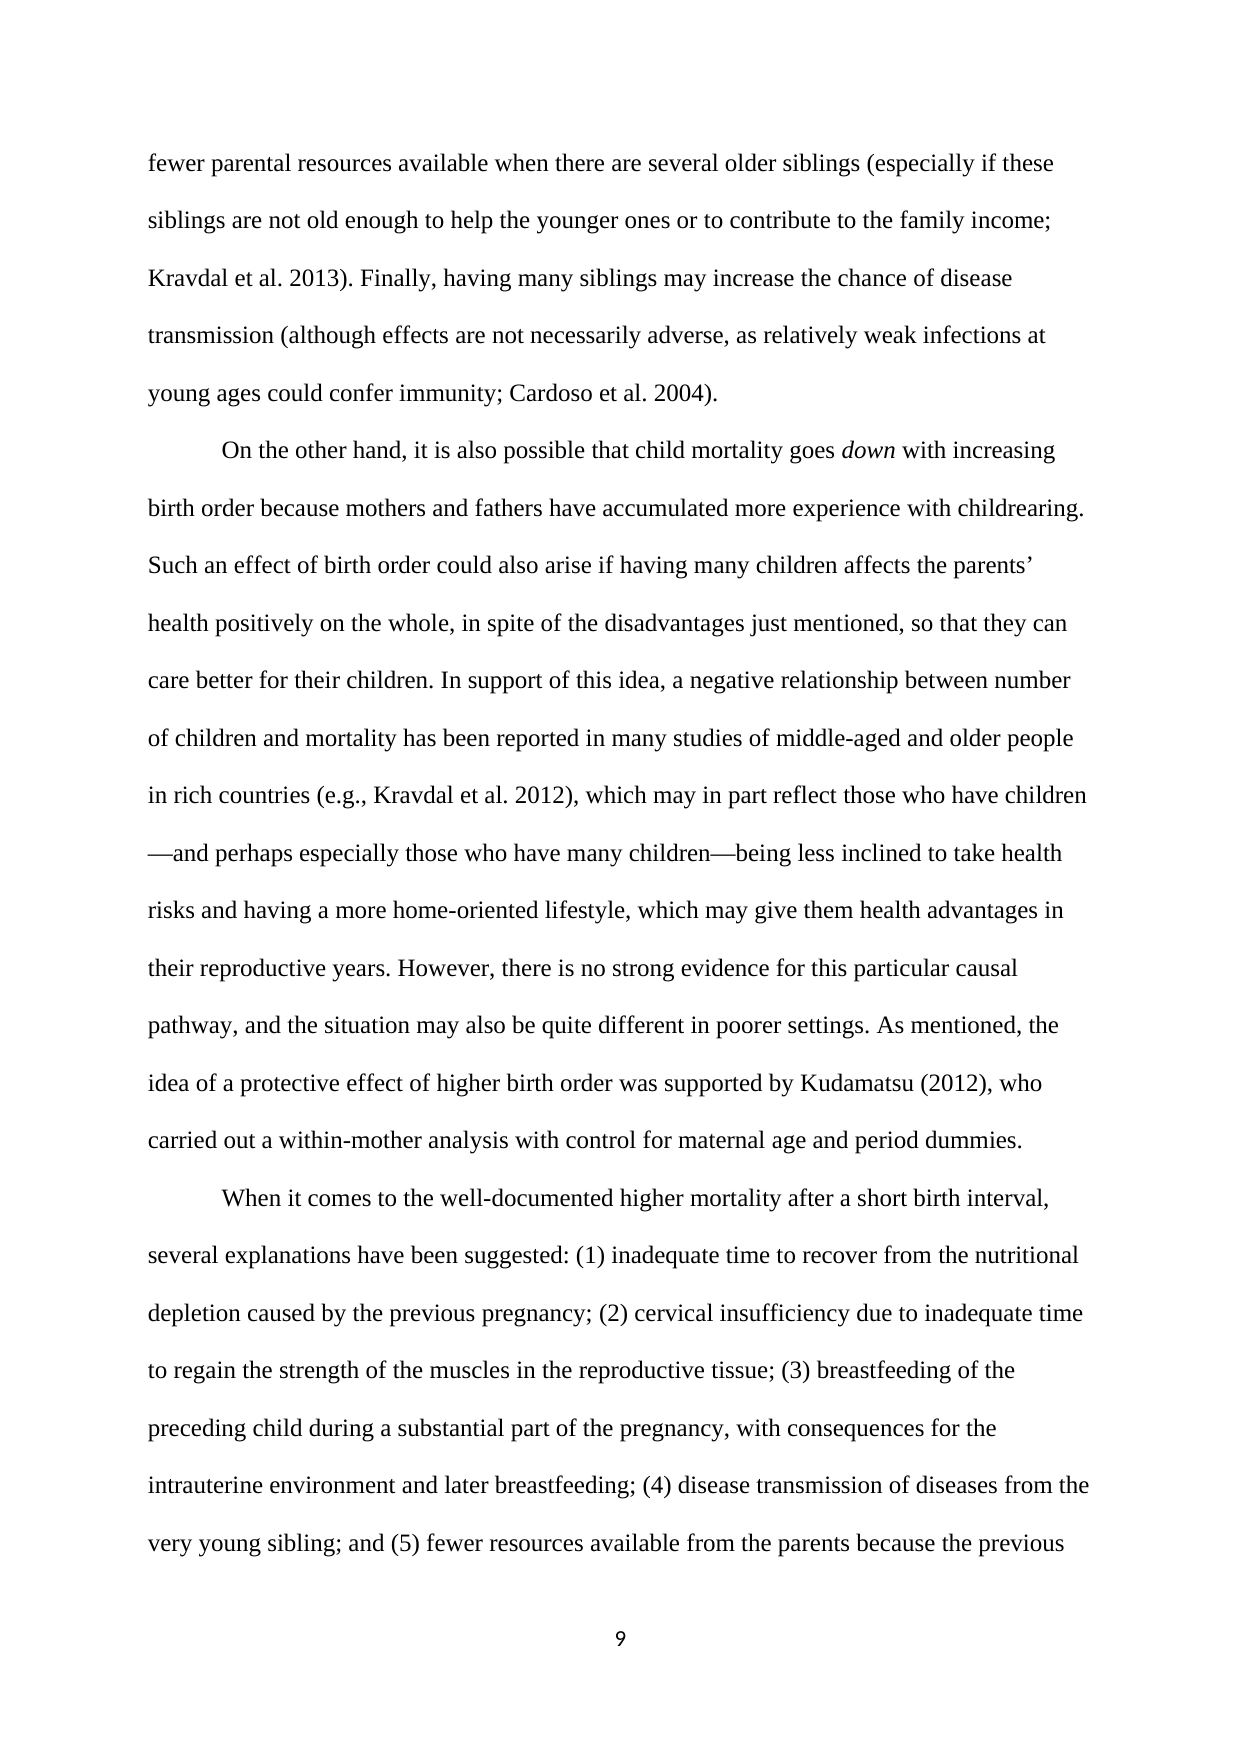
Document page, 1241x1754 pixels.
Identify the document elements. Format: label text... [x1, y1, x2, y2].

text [148, 148, 1093, 406]
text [148, 1183, 1093, 1556]
text On the other hand, it is also possible that child mortality goes down with increasing birth order because mothers and fathers have accumulated more experience with childrearing. Such an effect of birth order could also arise if having many children affects the parents’ health positively on the whole, in spite of the disadvantages just mentioned, so that they can care better for their children. In support of this idea, a negative relationship between number of children and mortality has been reported in many studies of middle-aged and older people in rich countries (e.g., Kravdal et al. 2012), which may in part reflect those who have children—and perhaps especially those who have many children—being less inclined to take health risks and having a more home-oriented lifestyle, which may give them health advantages in their reproductive years. However, there is no strong evidence for this particular causal pathway, and the situation may also be quite different in poorer settings. As mentioned, the idea of a protective effect of higher birth order was supported by Kudamatsu (2012), who carried out a within-mother analysis with control for maternal age and period dummies. [148, 435, 1093, 1154]
